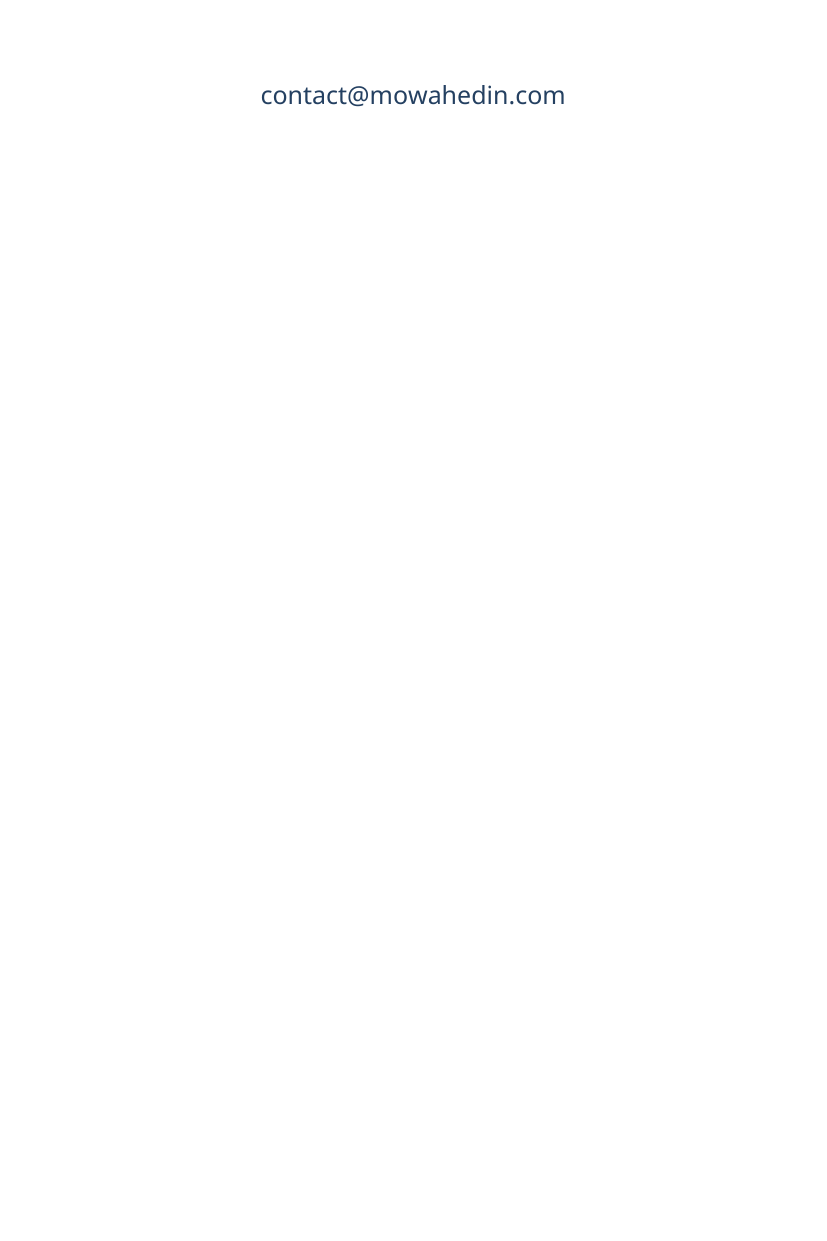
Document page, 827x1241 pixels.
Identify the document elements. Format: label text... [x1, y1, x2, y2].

table_cell contact@mowahedin.com [89, 71, 738, 118]
